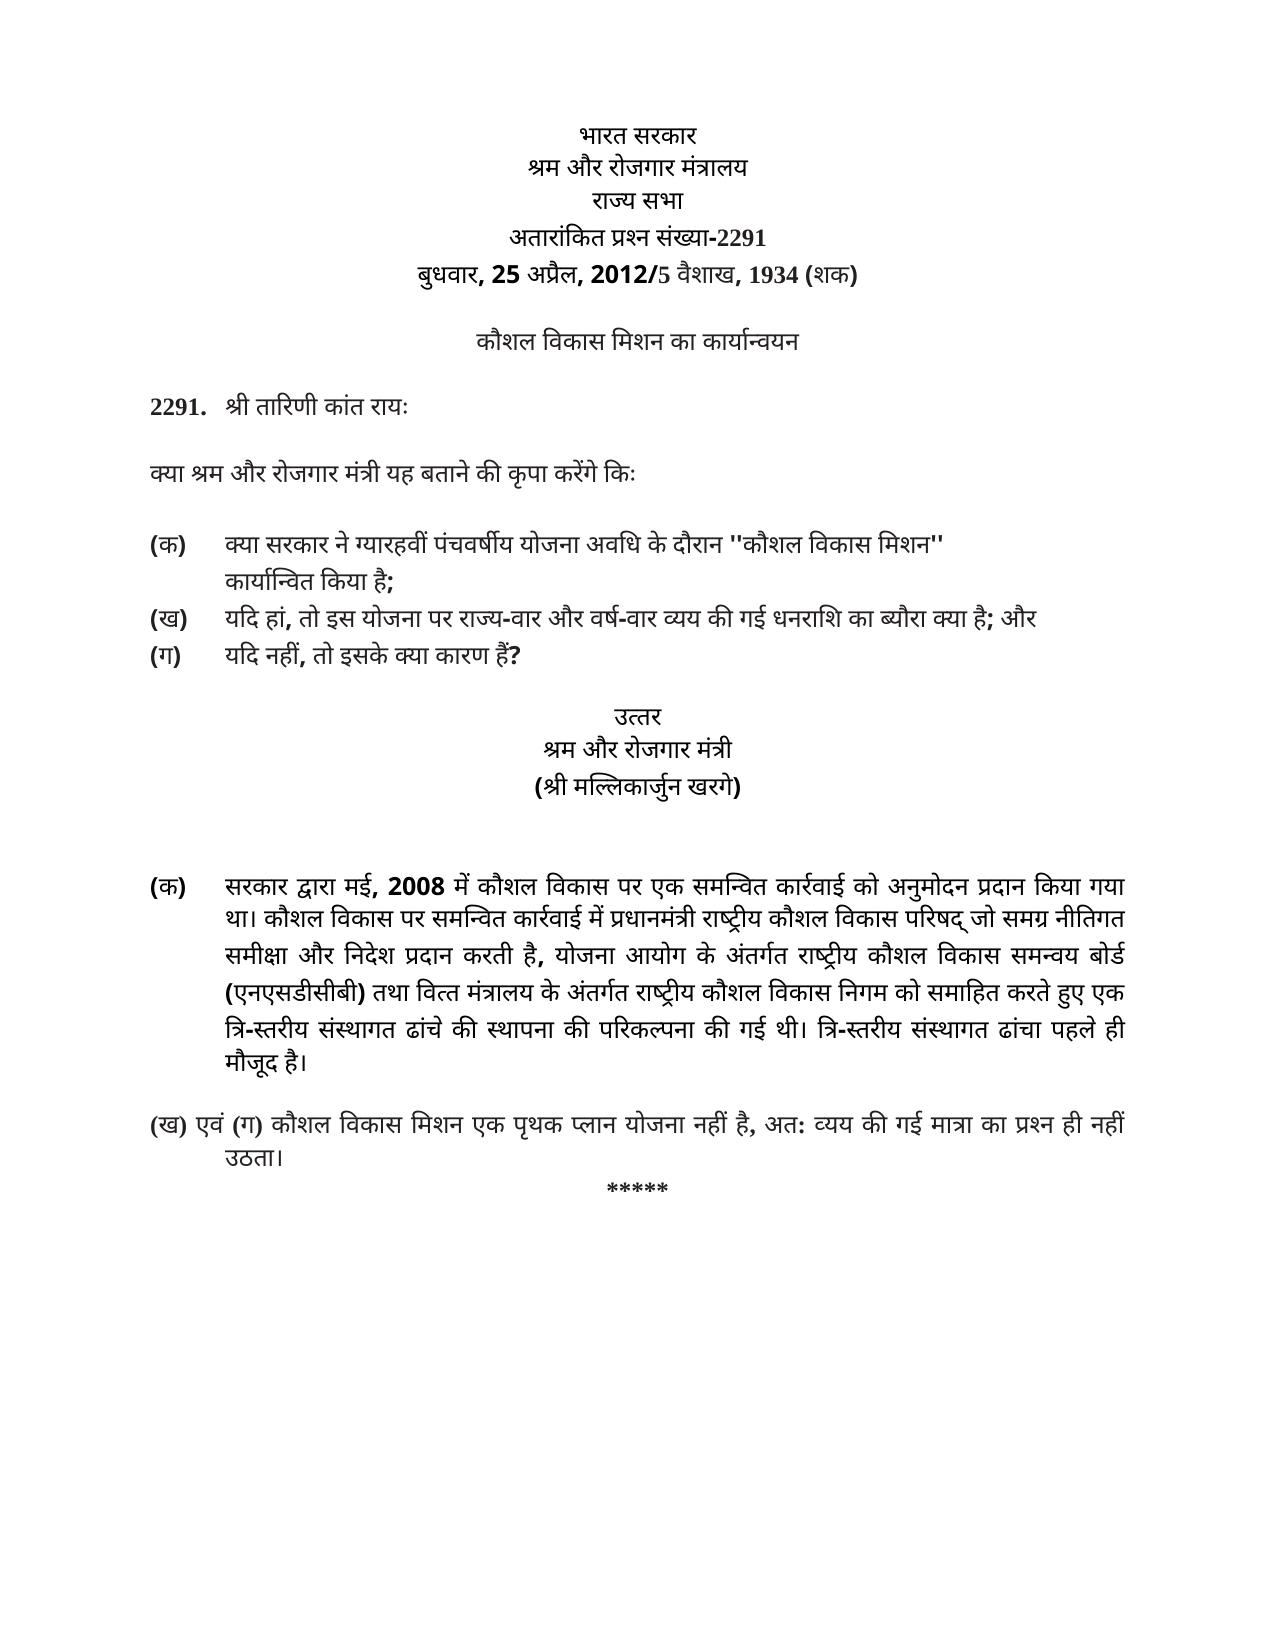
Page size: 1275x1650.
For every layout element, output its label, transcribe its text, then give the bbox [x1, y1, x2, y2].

text श्रम और रोजगार मंत्री [150, 736, 1125, 769]
text क्या श्रम और रोजगार मंत्री यह बताने की कृपा करेंगे किः [150, 460, 1125, 493]
text श्रम और रोजगार मंत्रालय [150, 154, 1125, 187]
text (क) सरकार द्वारा मई, 2008 में कौशल विकास पर एक समन्वित कार्रवाई को अनुमोदन प्रदान किया गया था। कौशल विकास पर समन्वित कार्रवाई में प्रधानमंत्री राष्‍ट्रीय कौशल विकास परिषद् जो समग्र नीतिगत समीक्षा और निदेश प्रदान करती है, योजना आयोग के अंतर्गत राष्‍ट्रीय कौशल विकास समन्‍वय बोर्ड (एनएसडीसीबी) तथा वित्‍त मंत्रालय के अंतर्गत राष्‍ट्रीय कौशल विकास निगम को समाहित करते हुए एक त्रि-स्‍तरीय संस्‍थागत ढांचे की स्‍थापना की परिकल्‍पना की गई थी। त्रि-स्‍तरीय संस्‍थागत ढांचा पहले ही मौजूद है। [150, 868, 1125, 1082]
text बुधवार, 25 अप्रैल, 2012/5 वैशाख, 1934 (शक) [150, 257, 1125, 294]
text (ख) यदि हां, तो इस योजना पर राज्य-वार और वर्ष-वार व्यय की गई धनराशि का ब्यौरा क्या है; और [150, 601, 1125, 638]
text (ख) एवं (ग) कौशल विकास मिशन एक पृथक प्‍लान योजना नहीं है, अत: व्‍यय की गई मात्रा का प्रश्‍न ही नहीं उठता। [150, 1110, 1125, 1176]
text (श्री मल्लिकार्जुन खरगे) [150, 769, 1125, 806]
text ***** [150, 1176, 1125, 1205]
text कार्यान्वित किया है; [150, 564, 1125, 601]
text (ग) यदि नहीं, तो इसके क्या कारण हैं? [150, 638, 1125, 675]
text अतारांकित प्रश्‍न संख्‍या-2291 [150, 220, 1125, 257]
text भारत सरकार [150, 122, 1125, 154]
text 2291. श्री तारिणी कांत रायः [150, 389, 1125, 426]
text राज्‍य सभा [150, 187, 1125, 220]
text कौशल विकास मिशन का कार्यान्वयन [150, 328, 1125, 360]
text उत्‍तर [150, 703, 1125, 736]
text (क) क्या सरकार ने ग्यारहवीं पंचवर्षीय योजना अवधि के दौरान ''कौशल विकास मिशन'' [150, 527, 1125, 564]
